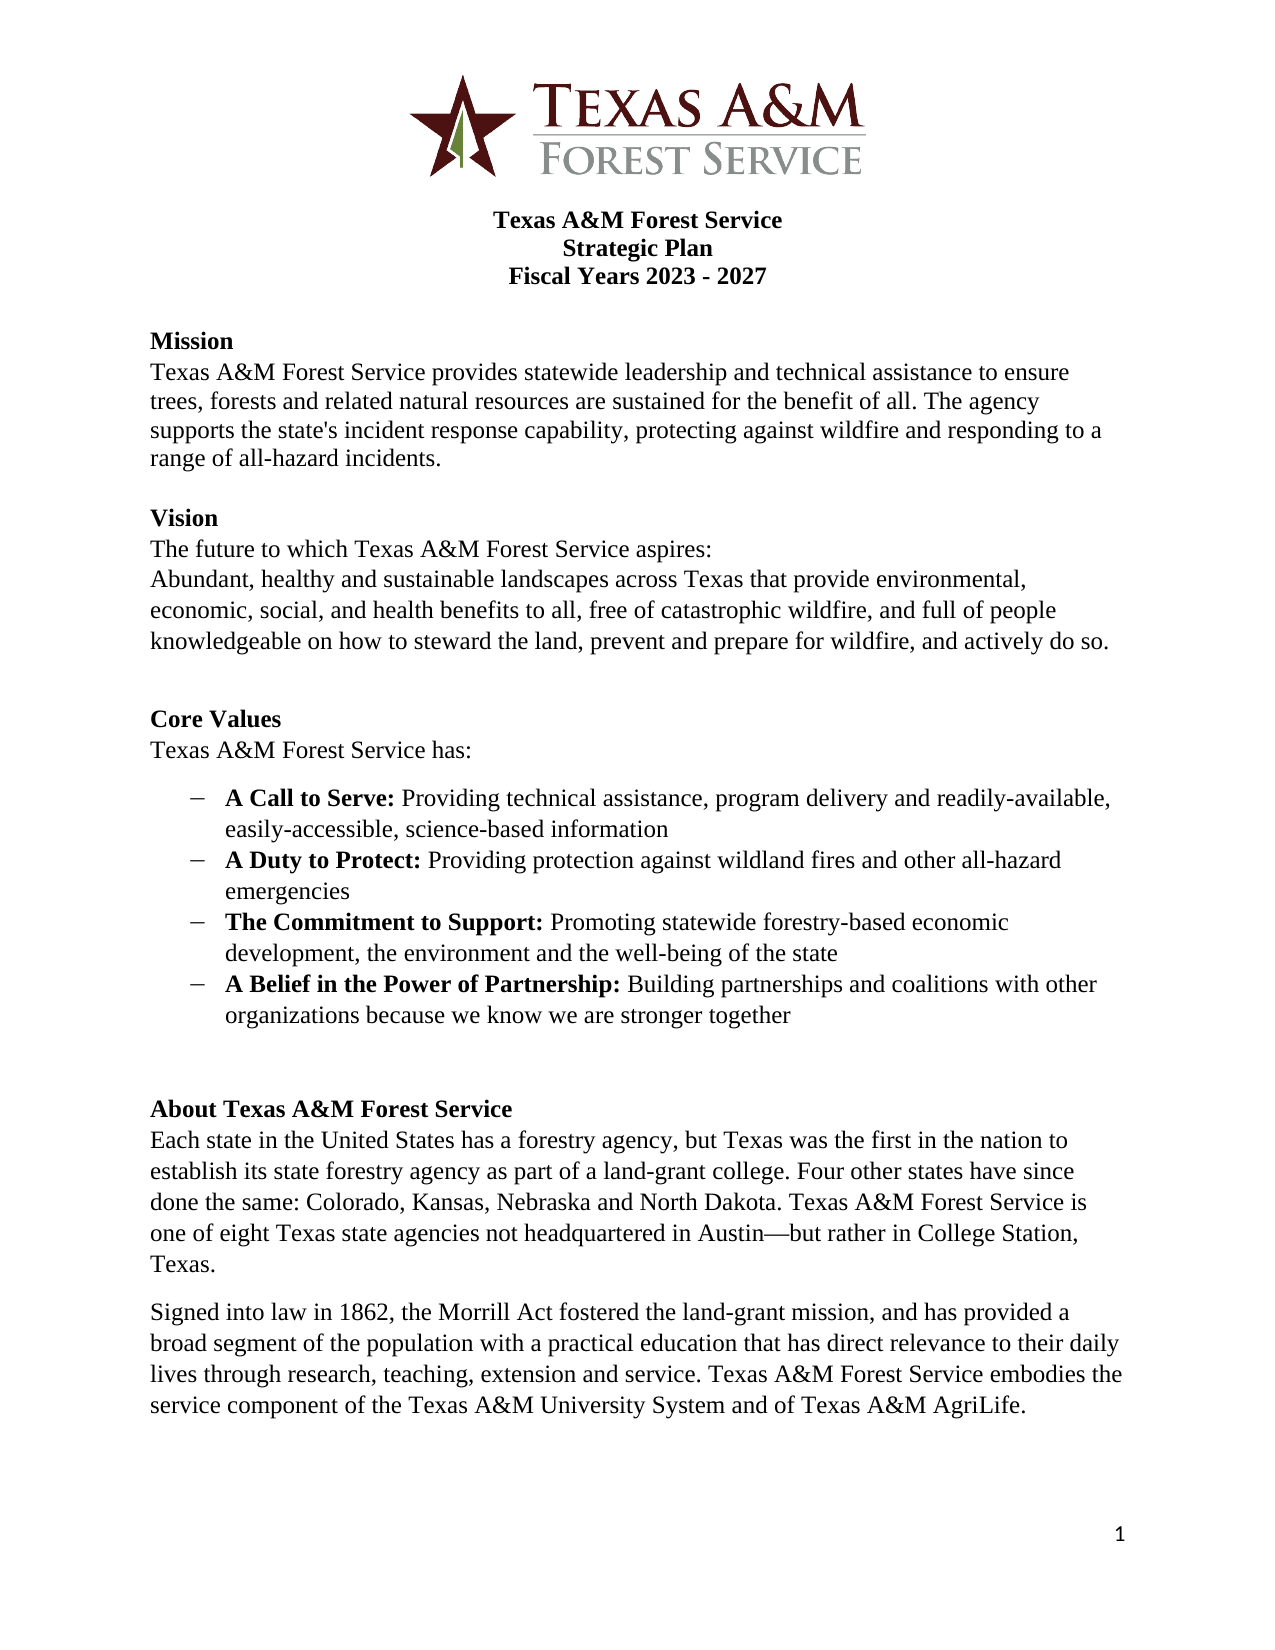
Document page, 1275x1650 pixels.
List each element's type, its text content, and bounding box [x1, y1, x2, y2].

subtitle Fiscal Years 2023 - 2027 [150, 266, 1125, 289]
subtitle About Texas A&M Forest Service [150, 1094, 1125, 1123]
subtitle Core Values [150, 704, 1125, 733]
subtitle Vision [150, 503, 1125, 532]
picture [409, 75, 866, 177]
list A Duty to Protect: Providing protection against wildland fires and other all-hazard emergencies [187, 845, 1125, 904]
text Each state in the United States has a forestry agency, but Texas was the first in the nation to establish its state forestry agency as part of a land-grant college. Four other states have since done the same: Colorado, Kansas, Nebraska and North Dakota. Texas A&M Forest Service is one of eight Texas state agencies not headquartered in Austin—but rather in College Station, Texas. [150, 1125, 1125, 1278]
subtitle Mission [150, 326, 1125, 355]
list A Call to Serve: Providing technical assistance, program delivery and readily-available, easily-accessible, science-based information [187, 783, 1125, 842]
list A Belief in the Power of Partnership: Building partnerships and coalitions with other organizations because we know we are stronger together [187, 969, 1125, 1029]
text Texas A&M Forest Service has: [150, 735, 1125, 764]
subtitle Texas A&M Forest Service [150, 209, 1125, 233]
subtitle Strategic Plan [150, 237, 1125, 261]
list The Commitment to Support: Promoting statewide forestry-based economic development, the environment and the well-being of the state [187, 907, 1125, 967]
text Signed into law in 1862, the Morrill Act fostered the land-grant mission, and has provided a broad segment of the population with a practical education that has direct relevance to their daily lives through research, teaching, extension and service. Texas A&M Forest Service embodies the service component of the Texas A&M University System and of Texas A&M AgriLife. [150, 1297, 1125, 1419]
text Texas A&M Forest Service provides statewide leadership and technical assistance to ensure trees, forests and related natural resources are sustained for the benefit of all. The agency supports the state's incident response capability, protecting against wildfire and responding to a range of all-hazard incidents. [150, 357, 1125, 472]
text The future to which Texas A&M Forest Service aspires: Abundant, healthy and sustainable landscapes across Texas that provide environmental, economic, social, and health benefits to all, free of catastrophic wildfire, and full of people knowledgeable on how to steward the land, prevent and prepare for wildfire, and actively do so. [150, 534, 1125, 655]
